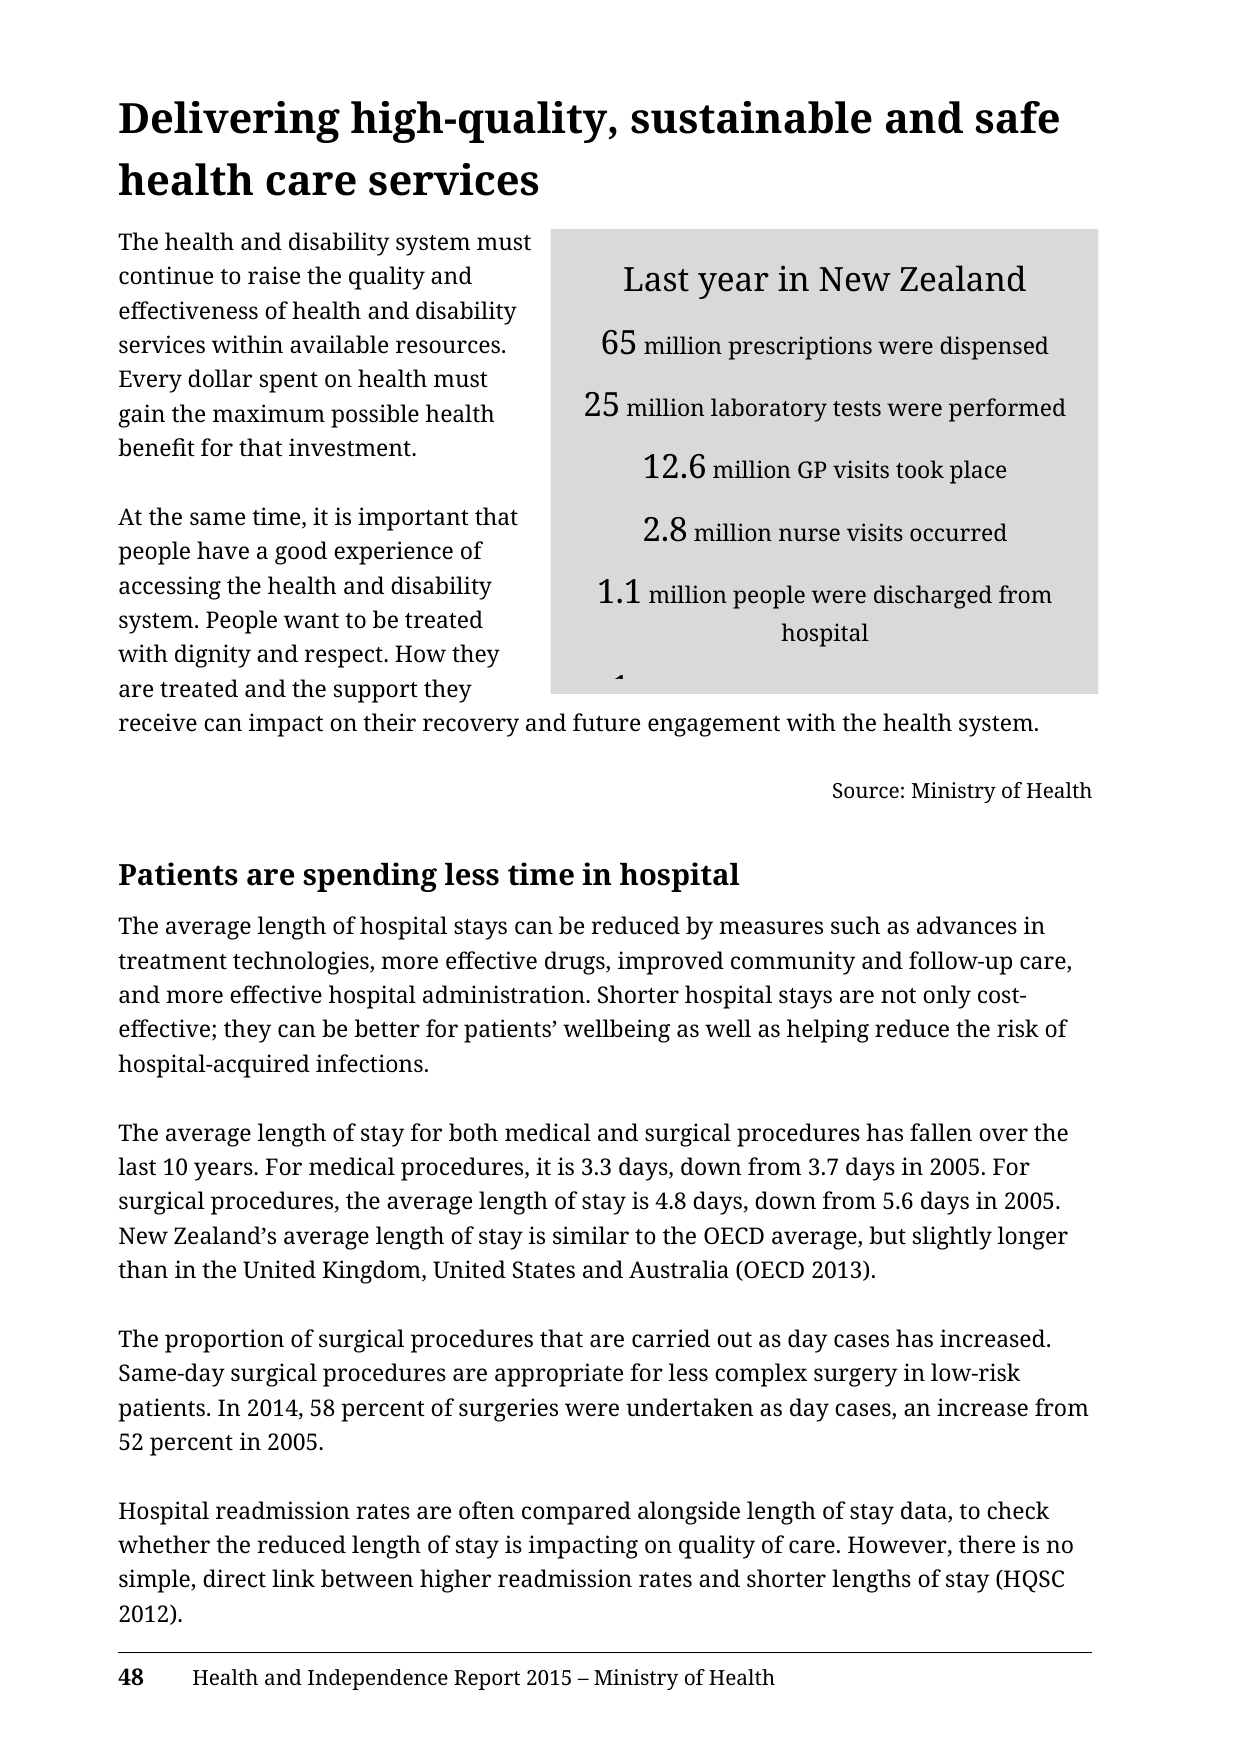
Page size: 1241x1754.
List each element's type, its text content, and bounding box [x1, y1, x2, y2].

text At the same time, it is important that people have a good experience of accessing the health and disability system. People want to be treated with dignity and respect. How they are treated and the support they receive can impact on their recovery and future engagement with the health system. [118, 501, 1092, 738]
text The average length of hospital stays can be reduced by measures such as advances in treatment technologies, more effective drugs, improved community and follow-up care, and more effective hospital administration. Shorter hospital stays are not only cost-effective; they can be better for patients’ wellbeing as well as helping reduce the risk of hospital-acquired infections. [118, 910, 1092, 1079]
subtitle Patients are spending less time in hospital [118, 854, 1092, 894]
subtitle Delivering high-quality, sustainable and safe health care services [118, 89, 1092, 208]
text Hospital readmission rates are often compared alongside length of stay data, to check whether the reduced length of stay is impacting on quality of care. However, there is no simple, direct link between higher readmission rates and shorter lengths of stay (HQSC 2012). [118, 1494, 1092, 1629]
text The average length of stay for both medical and surgical procedures has fallen over the last 10 years. For medical procedures, it is 3.3 days, down from 3.7 days in 2005. For surgical procedures, the average length of stay is 4.8 days, down from 5.6 days in 2005. New Zealand’s average length of stay is similar to the OECD average, but slightly longer than in the United Kingdom, United States and Australia (OECD 2013). [118, 1116, 1092, 1285]
text The proportion of surgical procedures that are carried out as day cases has increased. Same-day surgical procedures are appropriate for less complex surgery in low-risk patients. In 2014, 58 percent of surgeries were undertaken as day cases, an increase from 52 percent in 2005. [118, 1323, 1092, 1457]
text The health and disability system must continue to raise the quality and effectiveness of health and disability services within available resources. Every dollar spent on health must gain the maximum possible health benefit for that investment. [118, 226, 1092, 463]
text Source: Ministry of Health [118, 776, 1092, 804]
